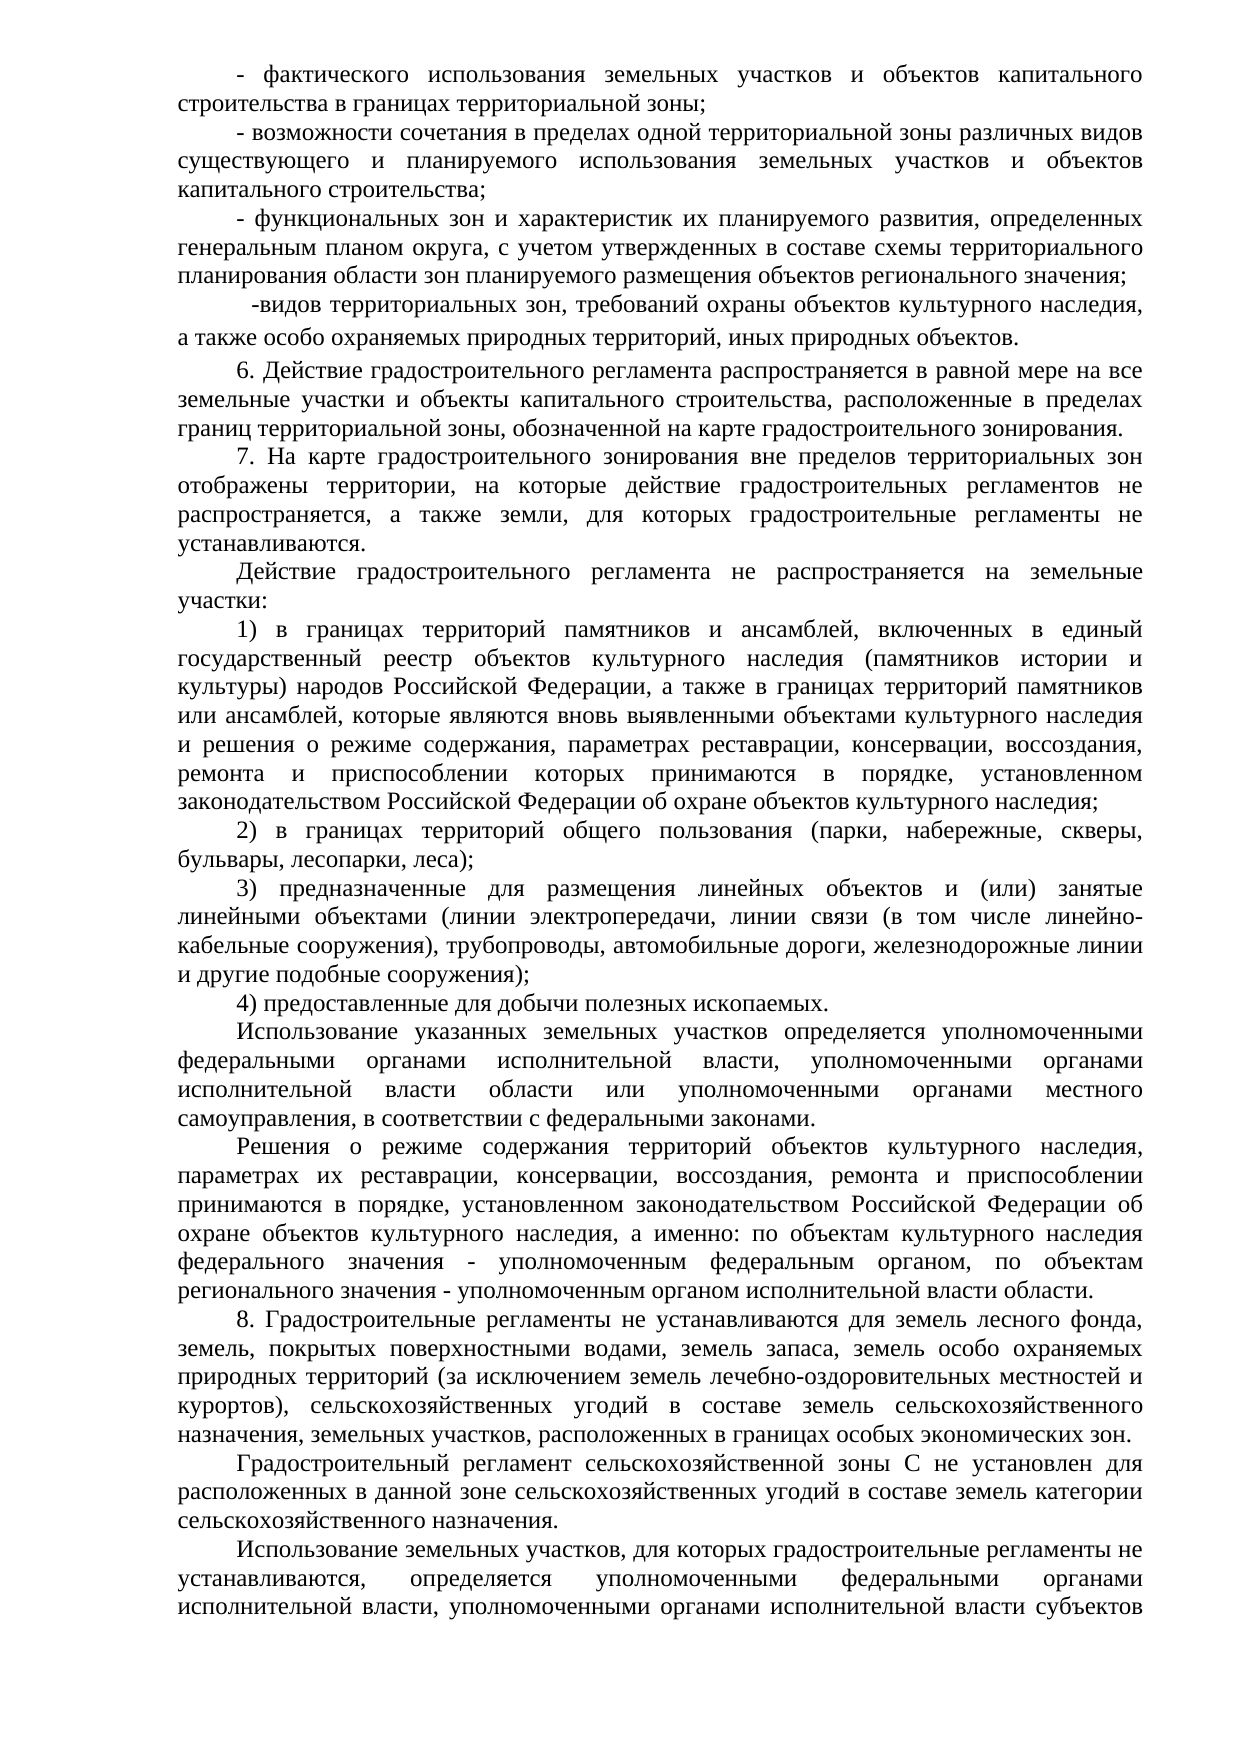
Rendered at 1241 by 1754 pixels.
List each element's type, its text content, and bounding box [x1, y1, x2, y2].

text 4) предоставленные для добычи полезных ископаемых. [177, 988, 1144, 1016]
text Действие градостроительного регламента не распространяется на земельные участки: [177, 556, 1144, 614]
text 7. На карте градостроительного зонирования вне пределов территориальных зон отображены территории, на которые действие градостроительных регламентов не распространяется, а также земли, для которых градостроительные регламенты не устанавливаются. [177, 441, 1144, 556]
text 8. Градостроительные регламенты не устанавливаются для земель лесного фонда, земель, покрытых поверхностными водами, земель запаса, земель особо охраняемых природных территорий (за исключением земель лечебно-оздоровительных местностей и курортов), сельскохозяйственных угодий в составе земель сельскохозяйственного назначения, земельных участков, расположенных в границах особых экономических зон. [177, 1304, 1144, 1448]
text 6. Действие градостроительного регламента распространяется в равной мере на все земельные участки и объекты капитального строительства, расположенные в пределах границ территориальной зоны, обозначенной на карте градостроительного зонирования. [177, 355, 1144, 441]
text Градостроительный регламент сельскохозяйственной зоны С не установлен для расположенных в данной зоне сельскохозяйственных угодий в составе земель категории сельскохозяйственного назначения. [177, 1448, 1144, 1534]
text - возможности сочетания в пределах одной территориальной зоны различных видов существующего и планируемого использования земельных участков и объектов капитального строительства; [177, 117, 1144, 203]
text 2) в границах территорий общего пользования (парки, набережные, скверы, бульвары, лесопарки, леса); [177, 815, 1144, 873]
text 3) предназначенные для размещения линейных объектов и (или) занятые линейными объектами (линии электропередачи, линии связи (в том числе линейно-кабельные сооружения), трубопроводы, автомобильные дороги, железнодорожные линии и другие подобные сооружения); [177, 873, 1144, 988]
text 1) в границах территорий памятников и ансамблей, включенных в единый государственный реестр объектов культурного наследия (памятников истории и культуры) народов Российской Федерации, а также в границах территорий памятников или ансамблей, которые являются вновь выявленными объектами культурного наследия и решения о режиме содержания, параметрах реставрации, консервации, воссоздания, ремонта и приспособлении которых принимаются в порядке, установленном законодательством Российской Федерации об охране объектов культурного наследия; [177, 614, 1144, 815]
text - фактического использования земельных участков и объектов капитального строительства в границах территориальной зоны; [177, 59, 1144, 117]
text Использование указанных земельных участков определяется уполномоченными федеральными органами исполнительной власти, уполномоченными органами исполнительной власти области или уполномоченными органами местного самоуправления, в соответствии с федеральными законами. [177, 1016, 1144, 1131]
text -видов территориальных зон, требований охраны объектов культурного наследия, а также особо охраняемых природных территорий, иных природных объектов. [177, 289, 1144, 351]
text Решения о режиме содержания территорий объектов культурного наследия, параметрах их реставрации, консервации, воссоздания, ремонта и приспособлении принимаются в порядке, установленном законодательством Российской Федерации об охране объектов культурного наследия, а именно: по объектам культурного наследия федерального значения - уполномоченным федеральным органом, по объектам регионального значения - уполномоченным органом исполнительной власти области. [177, 1131, 1144, 1304]
text - функциональных зон и характеристик их планируемого развития, определенных генеральным планом округа, с учетом утвержденных в составе схемы территориального планирования области зон планируемого размещения объектов регионального значения; [177, 203, 1144, 289]
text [177, 1534, 1144, 1620]
